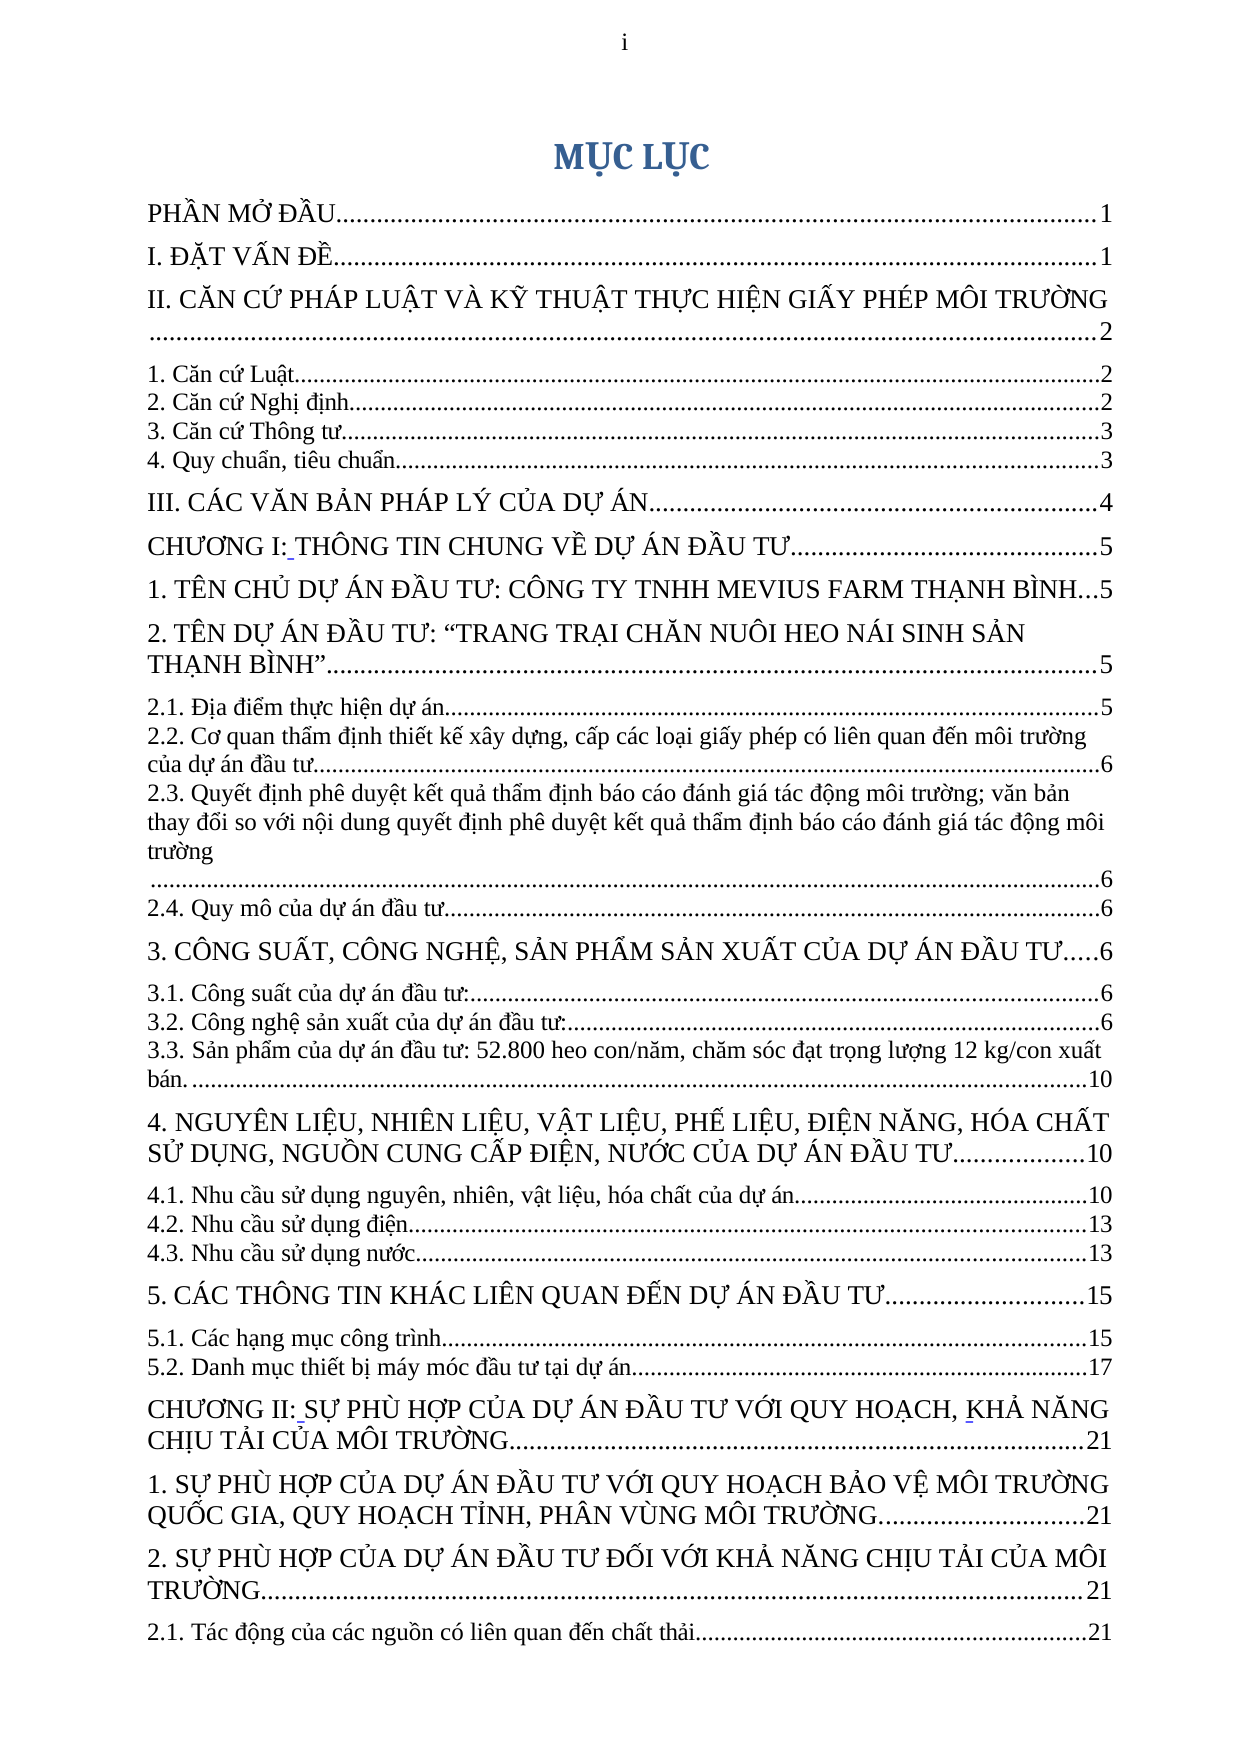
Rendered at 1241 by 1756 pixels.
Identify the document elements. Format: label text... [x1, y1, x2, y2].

text MỤC LỤC [153, 135, 1110, 178]
